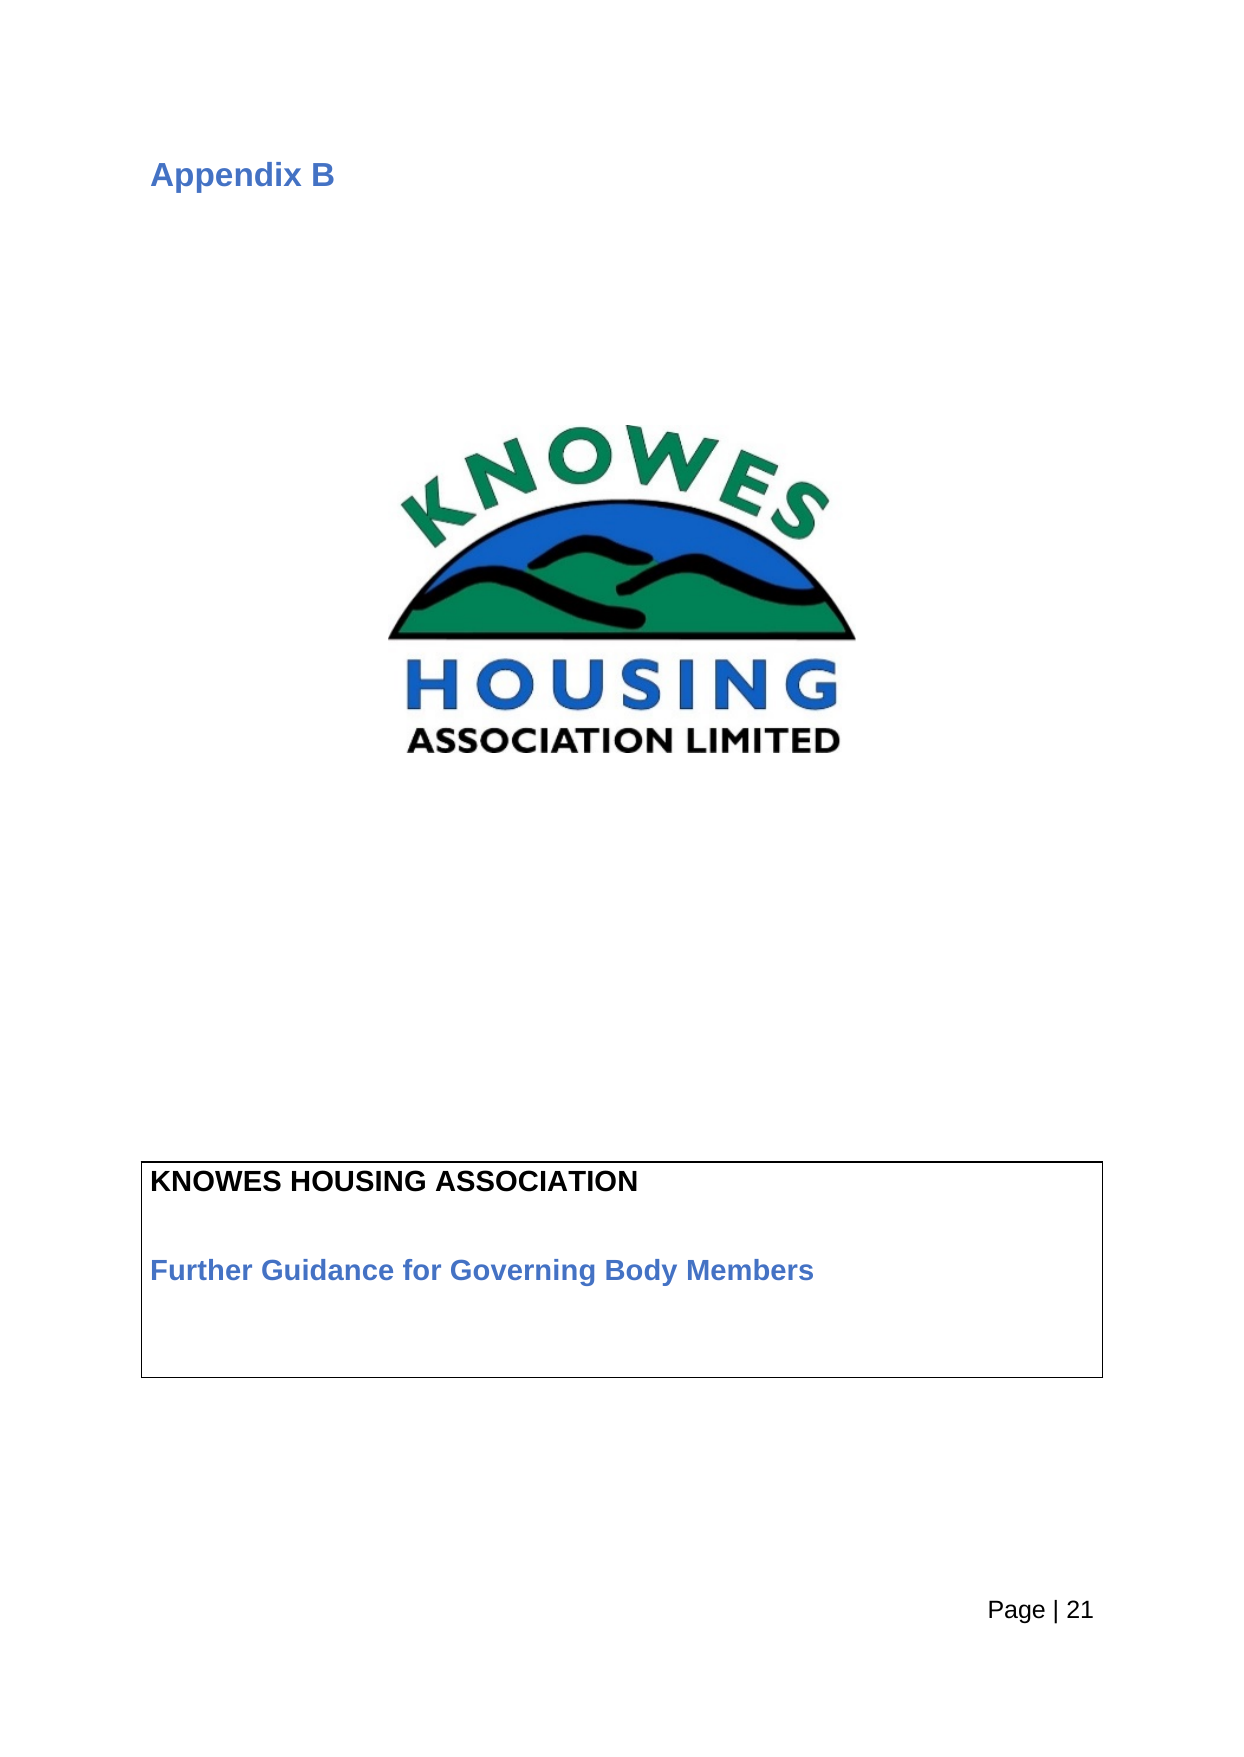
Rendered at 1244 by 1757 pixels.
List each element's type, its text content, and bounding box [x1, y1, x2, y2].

picture [388, 425, 856, 753]
text Further Guidance for Governing Body Members [142, 1250, 1102, 1287]
text KNOWES HOUSING ASSOCIATION [142, 1163, 1102, 1198]
text Appendix B [150, 155, 1094, 193]
